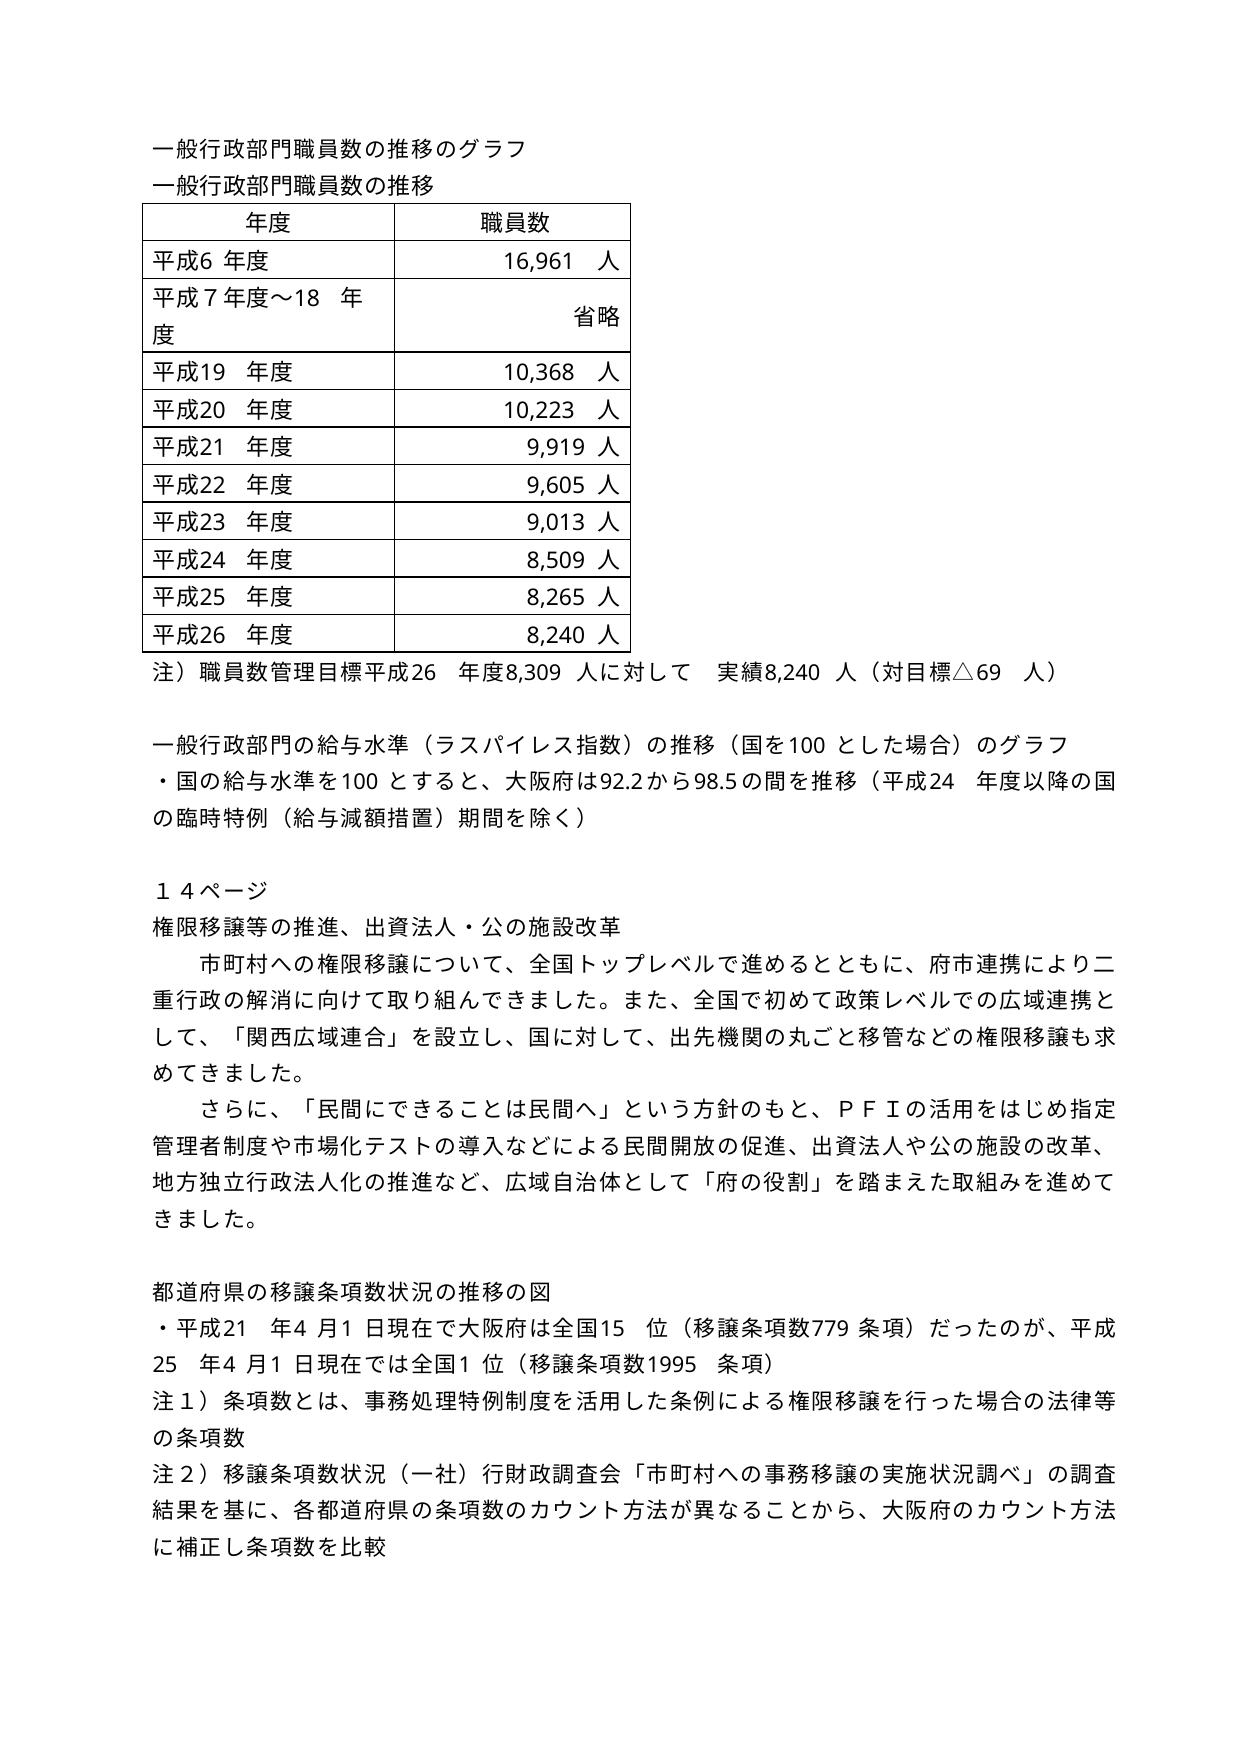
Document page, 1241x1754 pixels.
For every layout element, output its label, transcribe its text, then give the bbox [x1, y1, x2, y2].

table_cell 平成21年度 [143, 428, 394, 464]
table_cell 年度 [143, 204, 394, 240]
text 注２）移譲条項数状況（一社）行財政調査会「市町村への事務移譲の実施状況調べ」の調査結果を基に、各都道府県の条項数のカウント方法が異なることから、大阪府のカウント方法に補正し条項数を比較 [152, 1454, 1117, 1564]
table_cell 省略 [395, 279, 630, 351]
table_cell 平成23年度 [143, 503, 394, 539]
text 一般行政部門職員数の推移のグラフ [152, 129, 1117, 166]
table_cell 平成20年度 [143, 390, 394, 426]
table_cell 平成22年度 [143, 465, 394, 501]
text さらに、「民間にできることは民間へ」という方針のもと、ＰＦＩの活用をはじめ指定管理者制度や市場化テストの導入などによる民間開放の促進、出資法人や公の施設の改革、地方独立行政法人化の推進など、広域自治体として「府の役割」を踏まえた取組みを進めてきました。 [152, 1090, 1117, 1236]
text 注１）条項数とは、事務処理特例制度を活用した条例による権限移譲を行った場合の法律等の条項数 [152, 1382, 1117, 1454]
text ・平成21年4月1日現在で大阪府は全国15位（移譲条項数779条項）だったのが、平成25年4月1日現在では全国1位（移譲条項数1995条項） [152, 1309, 1117, 1382]
table_cell 16,961人 [395, 241, 630, 277]
text １４ページ [152, 871, 1117, 908]
table_cell 8,509人 [395, 540, 630, 576]
text ・国の給与水準を100とすると、大阪府は92.2から98.5の間を推移（平成24年度以降の国の臨時特例（給与減額措置）期間を除く） [152, 762, 1117, 835]
table_cell 10,368人 [395, 353, 630, 389]
text 一般行政部門の給与水準（ラスパイレス指数）の推移（国を100とした場合）のグラフ [152, 725, 1117, 762]
table_cell 職員数 [395, 204, 630, 240]
table_header 一般行政部門職員数の推移 [142, 166, 631, 202]
table_cell 平成26年度 [143, 615, 394, 651]
table_cell 平成24年度 [143, 540, 394, 576]
text 権限移譲等の推進、出資法人・公の施設改革 [152, 908, 1117, 944]
table_cell 9,919人 [395, 428, 630, 464]
table_cell 8,265人 [395, 578, 630, 614]
table_cell 9,013人 [395, 503, 630, 539]
table_cell 平成７年度～18年度 [143, 279, 394, 351]
table_cell 平成25年度 [143, 578, 394, 614]
text 都道府県の移譲条項数状況の推移の図 [152, 1272, 1117, 1309]
table_cell 平成6年度 [143, 241, 394, 277]
table_cell 10,223人 [395, 390, 630, 426]
table_cell 8,240人 [395, 615, 630, 651]
table_cell 平成19年度 [143, 353, 394, 389]
table_cell 9,605人 [395, 465, 630, 501]
text 市町村への権限移譲について、全国トップレベルで進めるとともに、府市連携により二重行政の解消に向けて取り組んできました。また、全国で初めて政策レベルでの広域連携として、「関西広域連合」を設立し、国に対して、出先機関の丸ごと移管などの権限移譲も求めてきました。 [152, 944, 1117, 1090]
text 注）職員数管理目標平成26年度8,309人に対して 実績8,240人（対目標△69人） [152, 652, 1117, 689]
